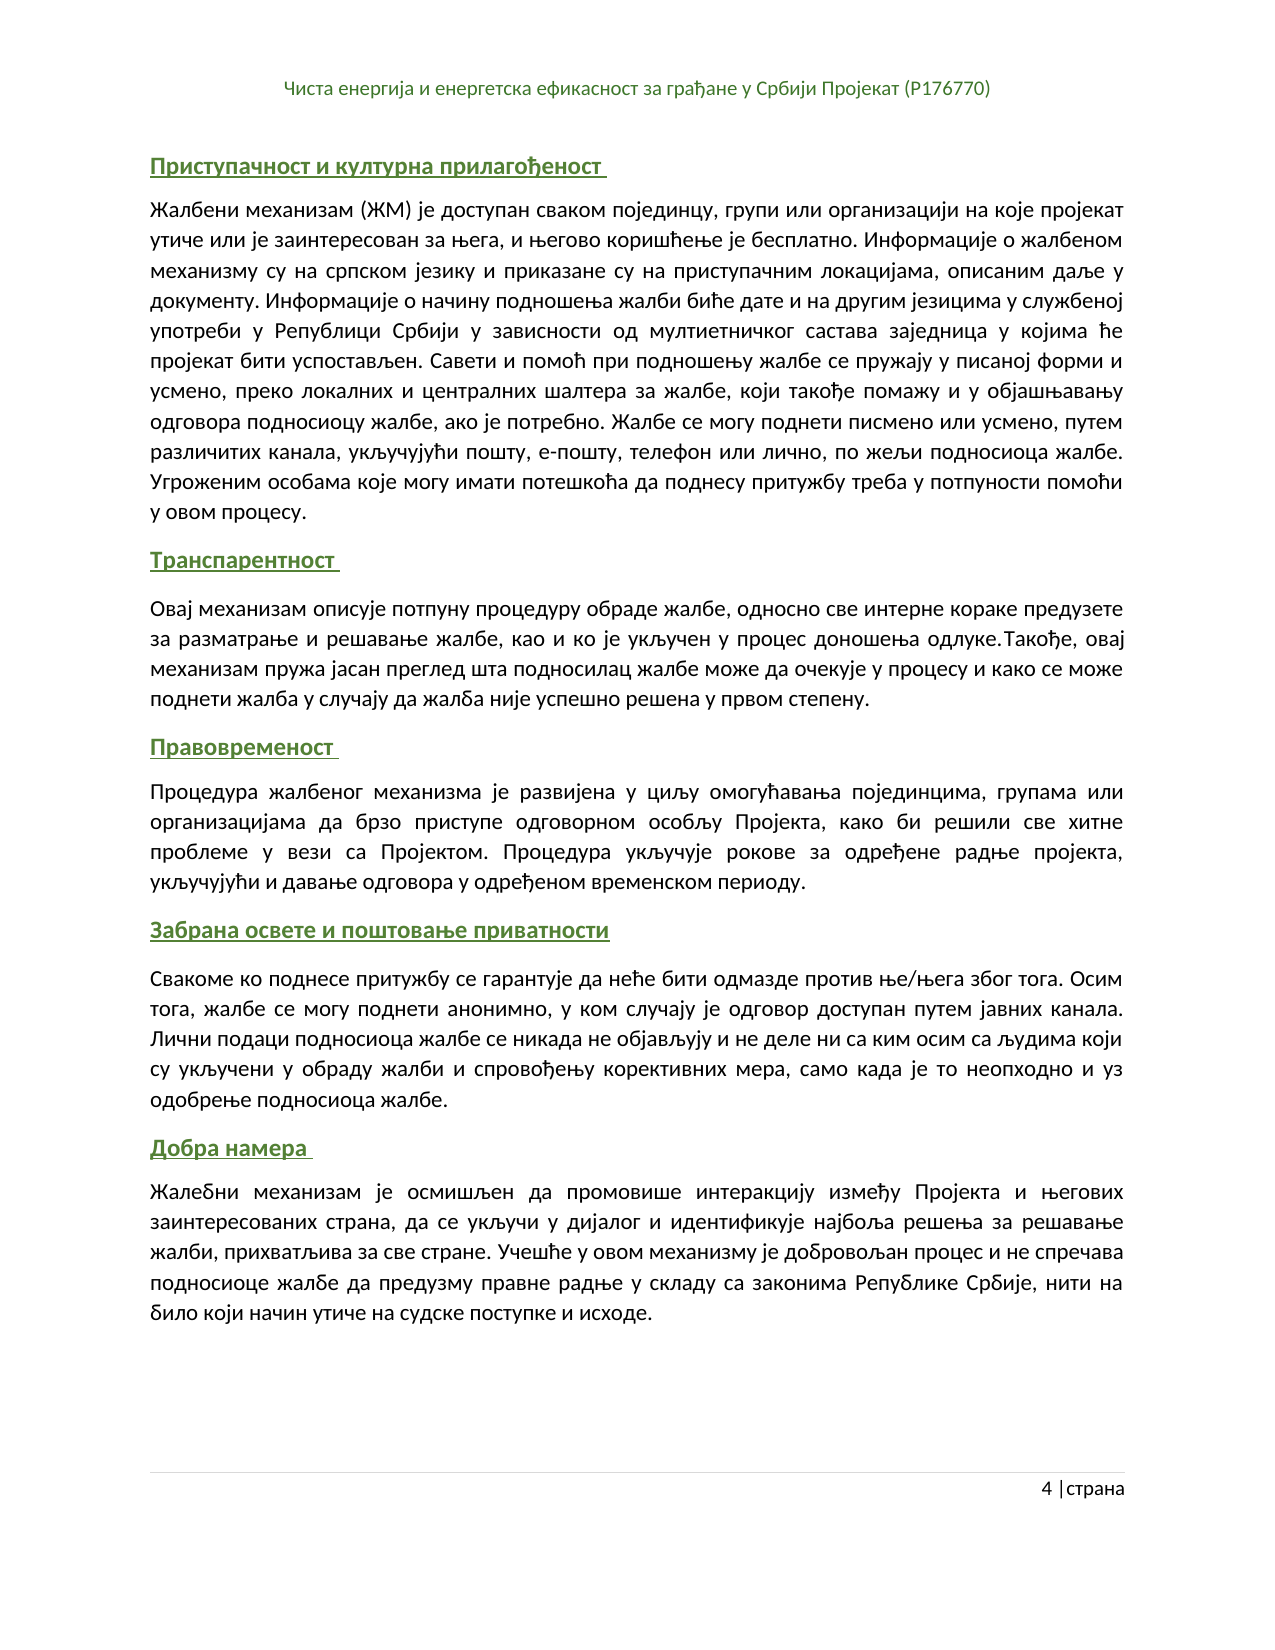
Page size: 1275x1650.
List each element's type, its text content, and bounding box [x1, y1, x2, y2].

text Транспарентност [150, 544, 1125, 575]
text Жалбени механизам (ЖМ) је доступан сваком појединцу, групи или организацији на које пројекат утиче или је заинтересован за њега, и његово коришћење је бесплатно. Информације о жалбеном механизму су на српском језику и приказане су на приступачним локацијама, описаним даље у документу. Информације о начину подношења жалби биће дате и на другим језицима у службеној употреби у Републици Србији у зависности од мултиетничког састава заједница у којима ће пројекат бити успостављен. Савети и помоћ при подношењу жалбе се пружају у писаној форми и усмено, преко локалних и централних шалтера за жалбе, који такође помажу и у објашњавању одговора подносиоцу жалбе, ако је потребно. Жалбе се могу поднети писмено или усмено, путем различитих канала, укључујући пошту, е-пошту, телефон или лично, по жељи подносиоца жалбе. Угроженим особама које могу имати потешкоћа да поднесу притужбу треба у потпуности помоћи у овом процесу. [150, 195, 1125, 526]
text Овај механизам описује потпуну процедуру обраде жалбе, односно све интерне кораке предузете за разматрање и решавање жалбе, као и ко је укључен у процес доношења одлуке.Такође, овај механизам пружа јасан преглед шта подносилац жалбе може да очекује у процесу и како се може поднети жалба у случају да жалба није успешно решена у првом степену. [150, 594, 1125, 713]
text Забрана освете и поштовање приватности [150, 914, 1125, 945]
text Процедура жалбеног механизма је развијена у циљу омогућавања појединцима, групама или организацијама да брзо приступе одговорном особљу Пројекта, како би решили све хитне проблеме у вези са Пројектом. Процедура укључује рокове за одређене радње пројекта, укључујући и давање одговора у одређеном временском периоду. [150, 777, 1125, 896]
subtitle Правовременост [150, 731, 1125, 762]
subtitle Добра намера [150, 1132, 1125, 1162]
text Свакоме ко поднесе притужбу се гарантује да неће бити одмазде против ње/њега због тога. Осим тога, жалбе се могу поднети анонимно, у ком случају је одговор доступан путем јавних канала. Лични подаци подносиоца жалбе се никада не објављују и не деле ни са ким осим са људима који су укључени у обраду жалби и спровођењу корективних мера, само када је то неопходно и уз одобрење подносиоца жалбе. [150, 964, 1125, 1113]
subtitle Приступачност и културна прилагођеност [150, 150, 1125, 181]
text Жалебни механизам је осмишљен да промовише интеракцију између Пројекта и његових заинтересованих страна, да се укључи у дијалог и идентификује најбоља решења за решавање жалби, прихватљива за све стране. Учешће у овом механизму је добровољан процес и не спречава подносиоце жалбе да предузму правне радње у складу са законима Републике Србије, нити на било који начин утиче на судске поступке и исходе. [150, 1177, 1125, 1326]
